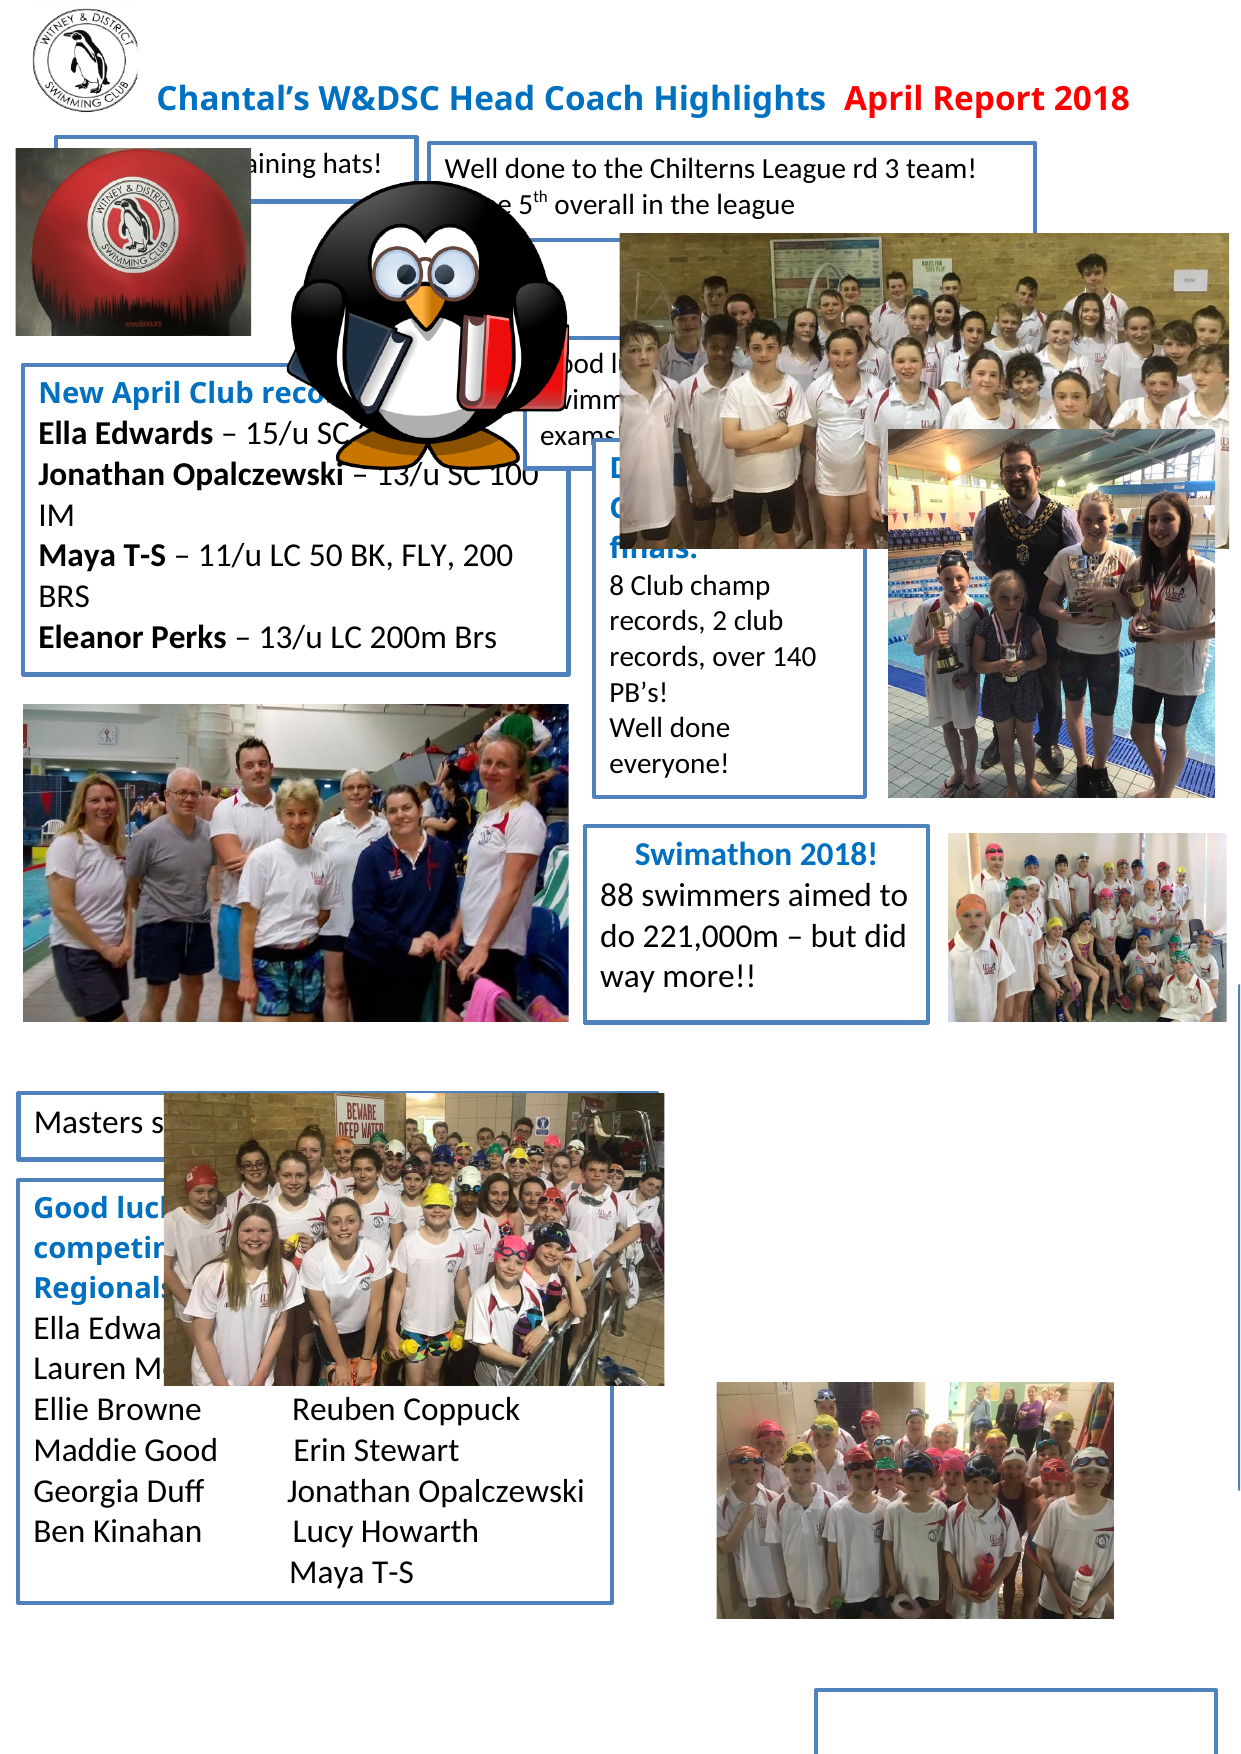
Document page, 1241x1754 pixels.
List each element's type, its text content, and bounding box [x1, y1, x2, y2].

picture [619, 233, 1230, 798]
picture [286, 181, 570, 470]
text Chantal’s W&DSC Head Coach Highlights April Report 2018 [75, 75, 1165, 120]
picture [163, 1093, 665, 1386]
picture [31, 7, 138, 111]
picture [23, 704, 569, 1022]
picture [716, 1382, 1114, 1619]
picture [15, 148, 252, 336]
picture [948, 833, 1227, 1022]
